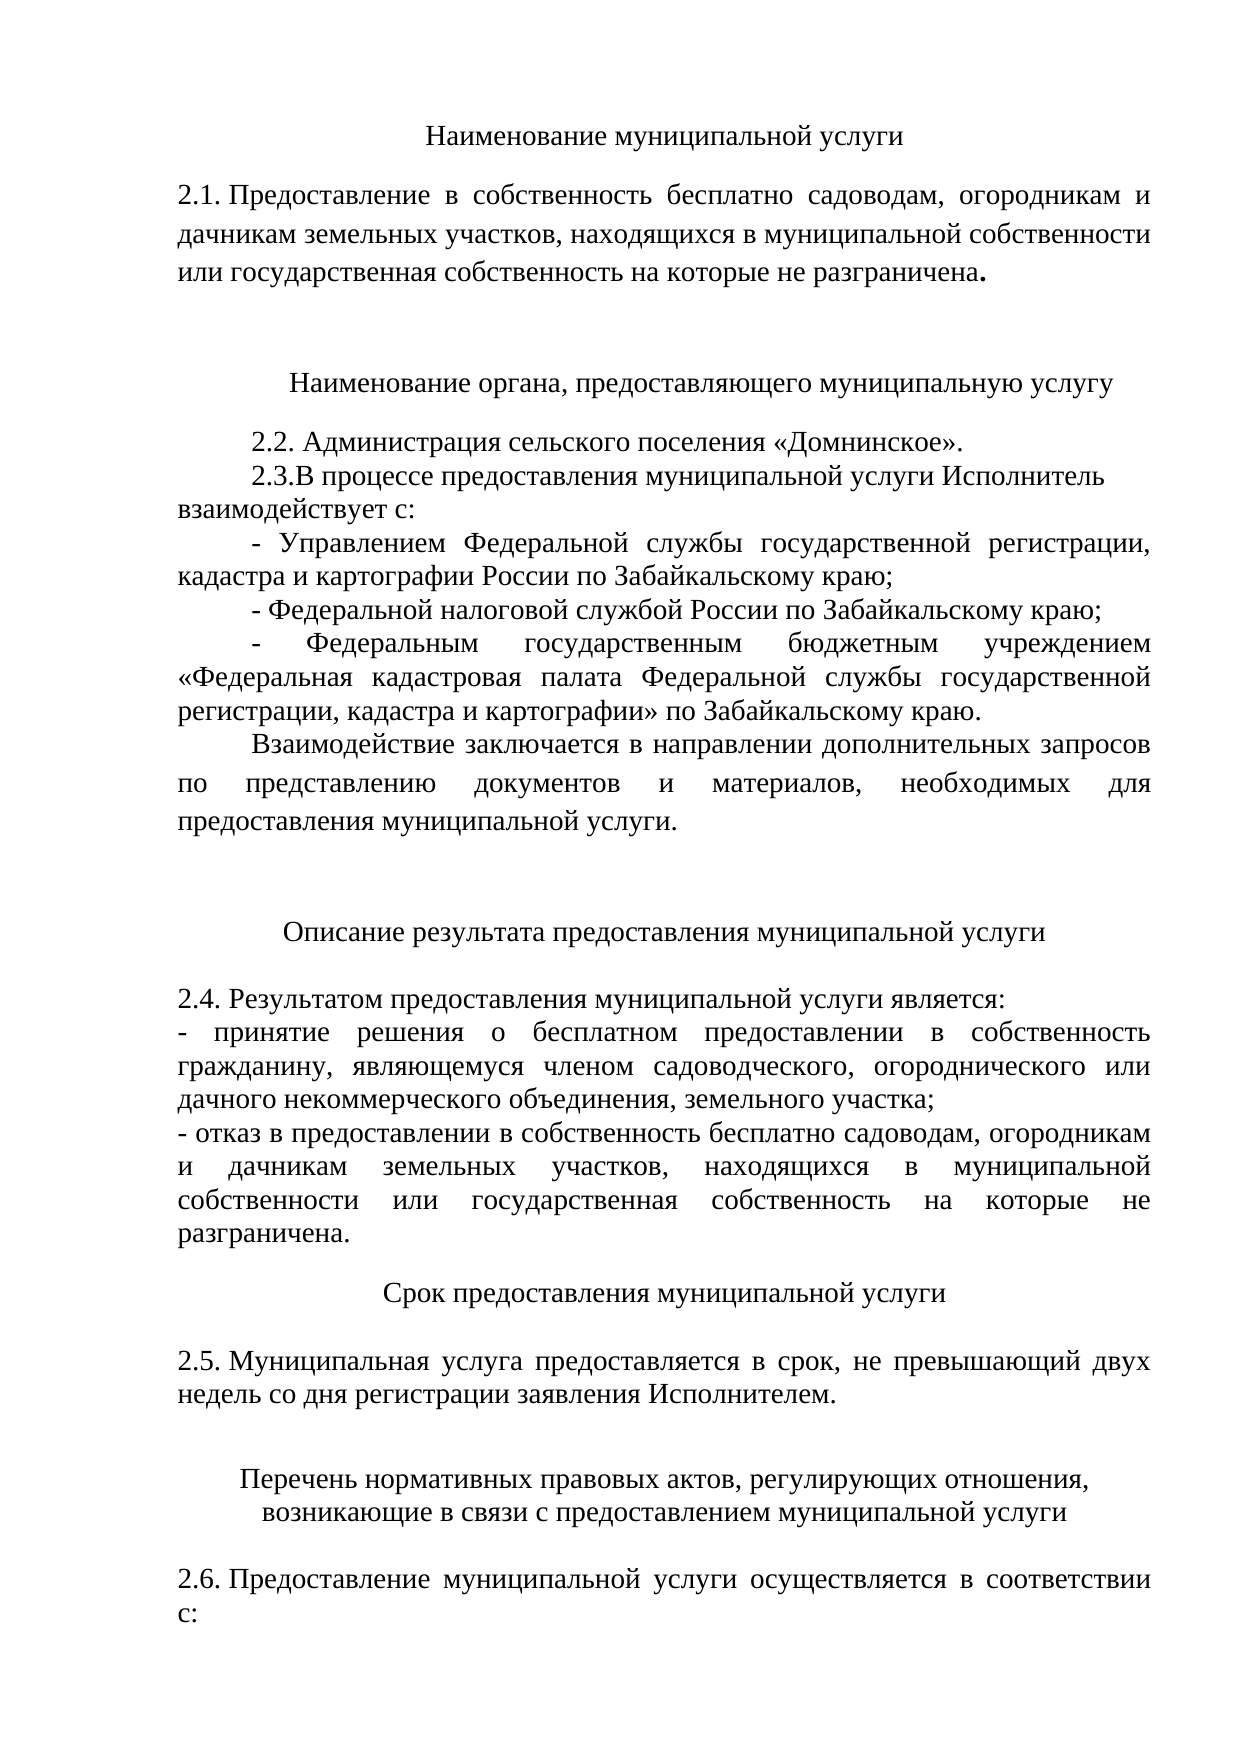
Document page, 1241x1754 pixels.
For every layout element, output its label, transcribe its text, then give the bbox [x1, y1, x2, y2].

text 2.3.В процессе предоставления муниципальной услуги Исполнитель взаимодействует с: [177, 458, 1152, 525]
text возникающие в связи с предоставлением муниципальной услуги [177, 1494, 1152, 1528]
text 2.4. Результатом предоставления муниципальной услуги является: [177, 981, 1152, 1014]
text - отказ в предоставлении в собственность бесплатно садоводам, огородникам и дачникам земельных участков, находящихся в муниципальной собственности или государственная собственность на которые не разграничена. [177, 1115, 1152, 1249]
text Наименование муниципальной услуги [177, 118, 1152, 152]
text 2.2. Администрация сельского поселения «Домнинское». [177, 424, 1152, 458]
text - Управлением Федеральной службы государственной регистрации, кадастра и картографии России по Забайкальскому краю; [177, 525, 1152, 592]
text Взаимодействие заключается в направлении дополнительных запросов по представлению документов и материалов, необходимых для предоставления муниципальной услуги. [177, 726, 1152, 837]
text - Федеральным государственным бюджетным учреждением «Федеральная кадастровая палата Федеральной службы государственной регистрации, кадастра и картографии» по Забайкальскому краю. [177, 626, 1152, 726]
text - Федеральной налоговой службой России по Забайкальскому краю; [177, 592, 1152, 626]
text 2.6. Предоставление муниципальной услуги осуществляется в соответствии с: [177, 1561, 1152, 1628]
text Срок предоставления муниципальной услуги [177, 1276, 1152, 1309]
text Перечень нормативных правовых актов, регулирующих отношения, [177, 1461, 1152, 1494]
text Описание результата предоставления муниципальной услуги [177, 914, 1152, 947]
text - принятие решения о бесплатном предоставлении в собственность гражданину, являющемуся членом садоводческого, огороднического или дачного некоммерческого объединения, земельного участка; [177, 1014, 1152, 1115]
text 2.5. Муниципальная услуга предоставляется в срок, не превышающий двух недель со дня регистрации заявления Исполнителем. [177, 1343, 1152, 1410]
text 2.1. Предоставление в собственность бесплатно садоводам, огородникам и дачникам земельных участков, находящихся в муниципальной собственности или государственная собственность на которые не разграничена. [177, 177, 1152, 288]
text Наименование органа, предоставляющего муниципальную услугу [177, 365, 1152, 398]
